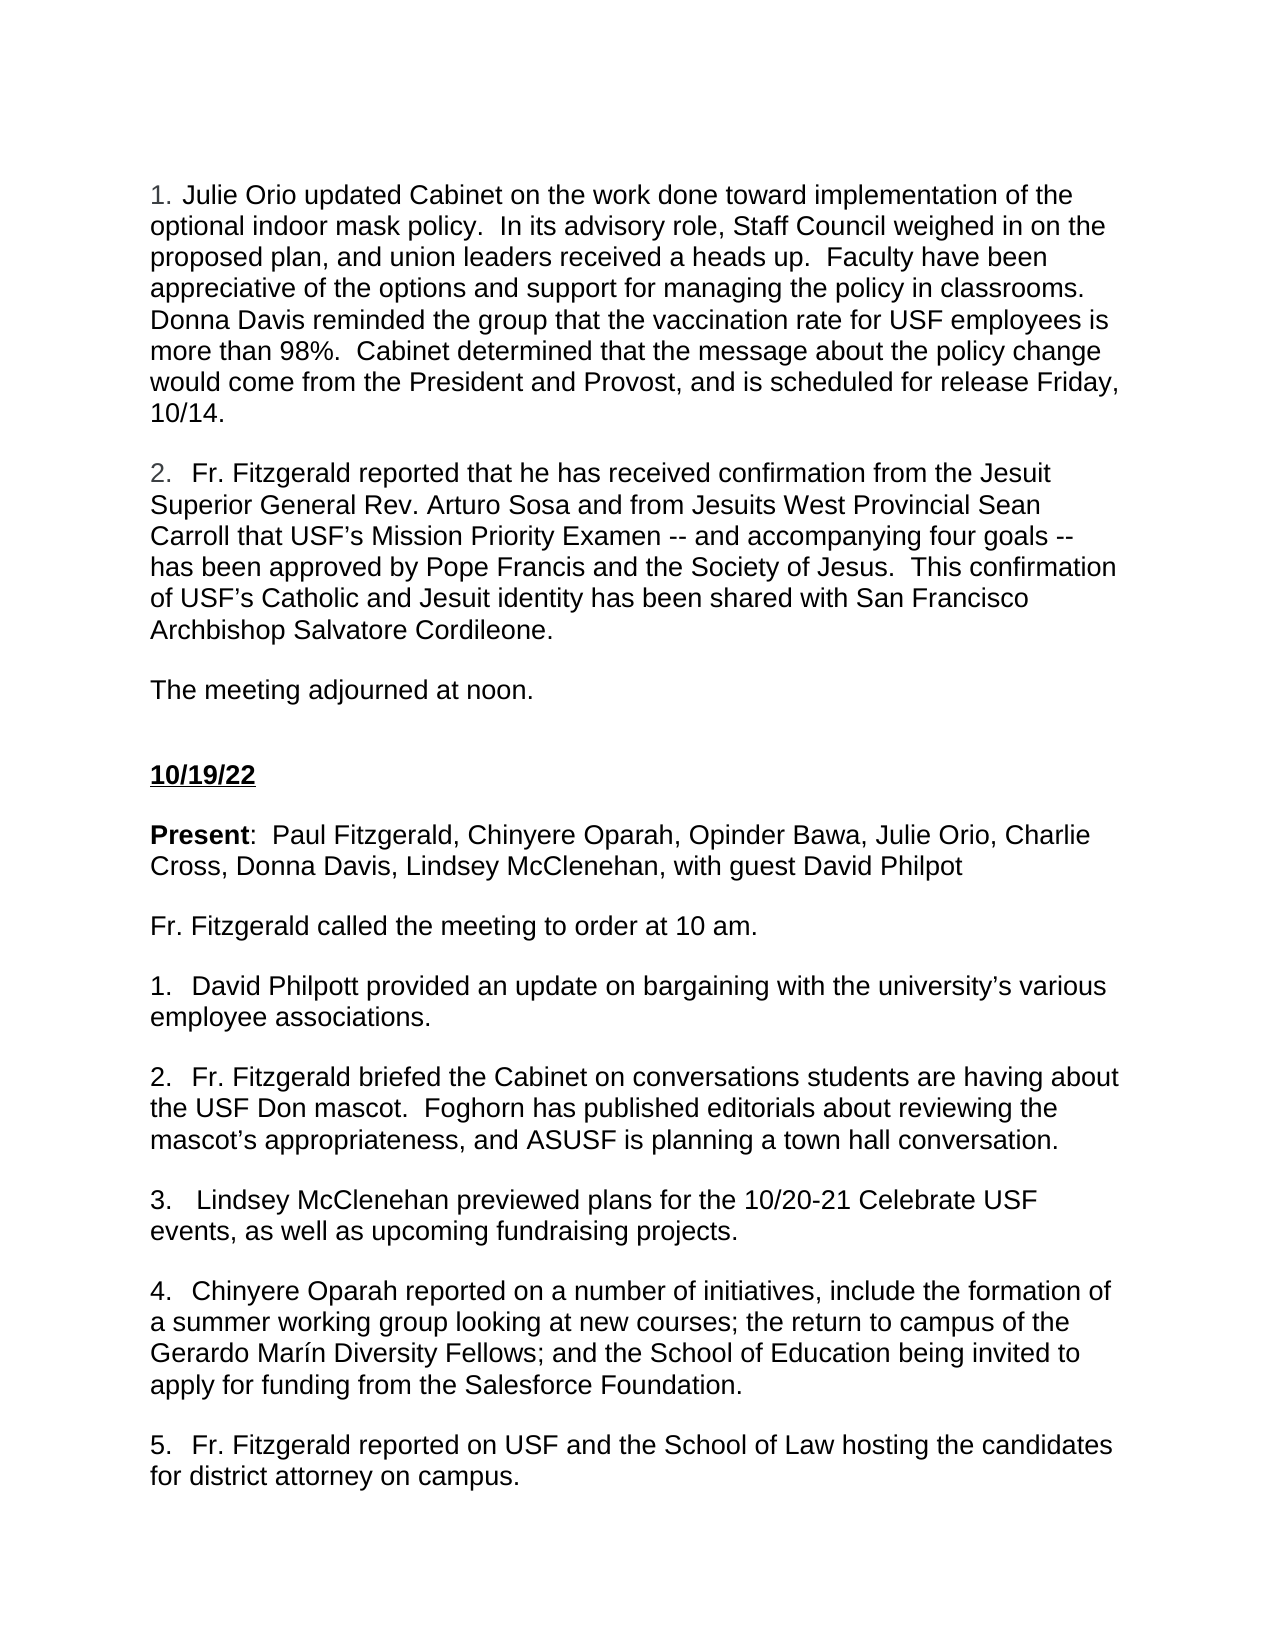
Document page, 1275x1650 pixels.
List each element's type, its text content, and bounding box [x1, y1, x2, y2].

text 1. Julie Orio updated Cabinet on the work done toward implementation of the optional indoor mask policy. In its advisory role, Staff Council weighed in on the proposed plan, and union leaders received a heads up. Faculty have been appreciative of the options and support for managing the policy in classrooms. Donna Davis reminded the group that the vaccination rate for USF employees is more than 98%. Cabinet determined that the message about the policy change would come from the President and Provost, and is scheduled for release Friday, 10/14. [150, 179, 1125, 429]
text Fr. Fitzgerald called the meeting to order at 10 am. [150, 910, 1125, 941]
text 5. Fr. Fitzgerald reported on USF and the School of Law hosting the candidates for district attorney on campus. [150, 1429, 1125, 1491]
text 3. Lindsey McClenehan previewed plans for the 10/20-21 Celebrate USF events, as well as upcoming fundraising projects. [150, 1184, 1125, 1246]
text 2. Fr. Fitzgerald reported that he has received confirmation from the Jesuit Superior General Rev. Arturo Sosa and from Jesuits West Provincial Sean Carroll that USF’s Mission Priority Examen -- and accompanying four goals -- has been approved by Pope Francis and the Society of Jesus. This confirmation of USF’s Catholic and Jesuit identity has been shared with San Francisco Archbishop Salvatore Cordileone. [150, 457, 1125, 645]
text 1. David Philpott provided an update on bargaining with the university’s various employee associations. [150, 970, 1125, 1032]
text The meeting adjourned at noon. [150, 674, 1125, 705]
text 4. Chinyere Oparah reported on a number of initiatives, include the formation of a summer working group looking at new courses; the return to campus of the Gerardo Marín Diversity Fellows; and the School of Education being invited to apply for funding from the Salesforce Foundation. [150, 1275, 1125, 1400]
text 10/19/22 [150, 759, 1125, 790]
text 2. Fr. Fitzgerald briefed the Cabinet on conversations students are having about the USF Don mascot. Foghorn has published editorials about reviewing the mascot’s appropriateness, and ASUSF is planning a town hall conversation. [150, 1061, 1125, 1155]
text Present: Paul Fitzgerald, Chinyere Oparah, Opinder Bawa, Julie Orio, Charlie Cross, Donna Davis, Lindsey McClenehan, with guest David Philpot [150, 819, 1125, 881]
